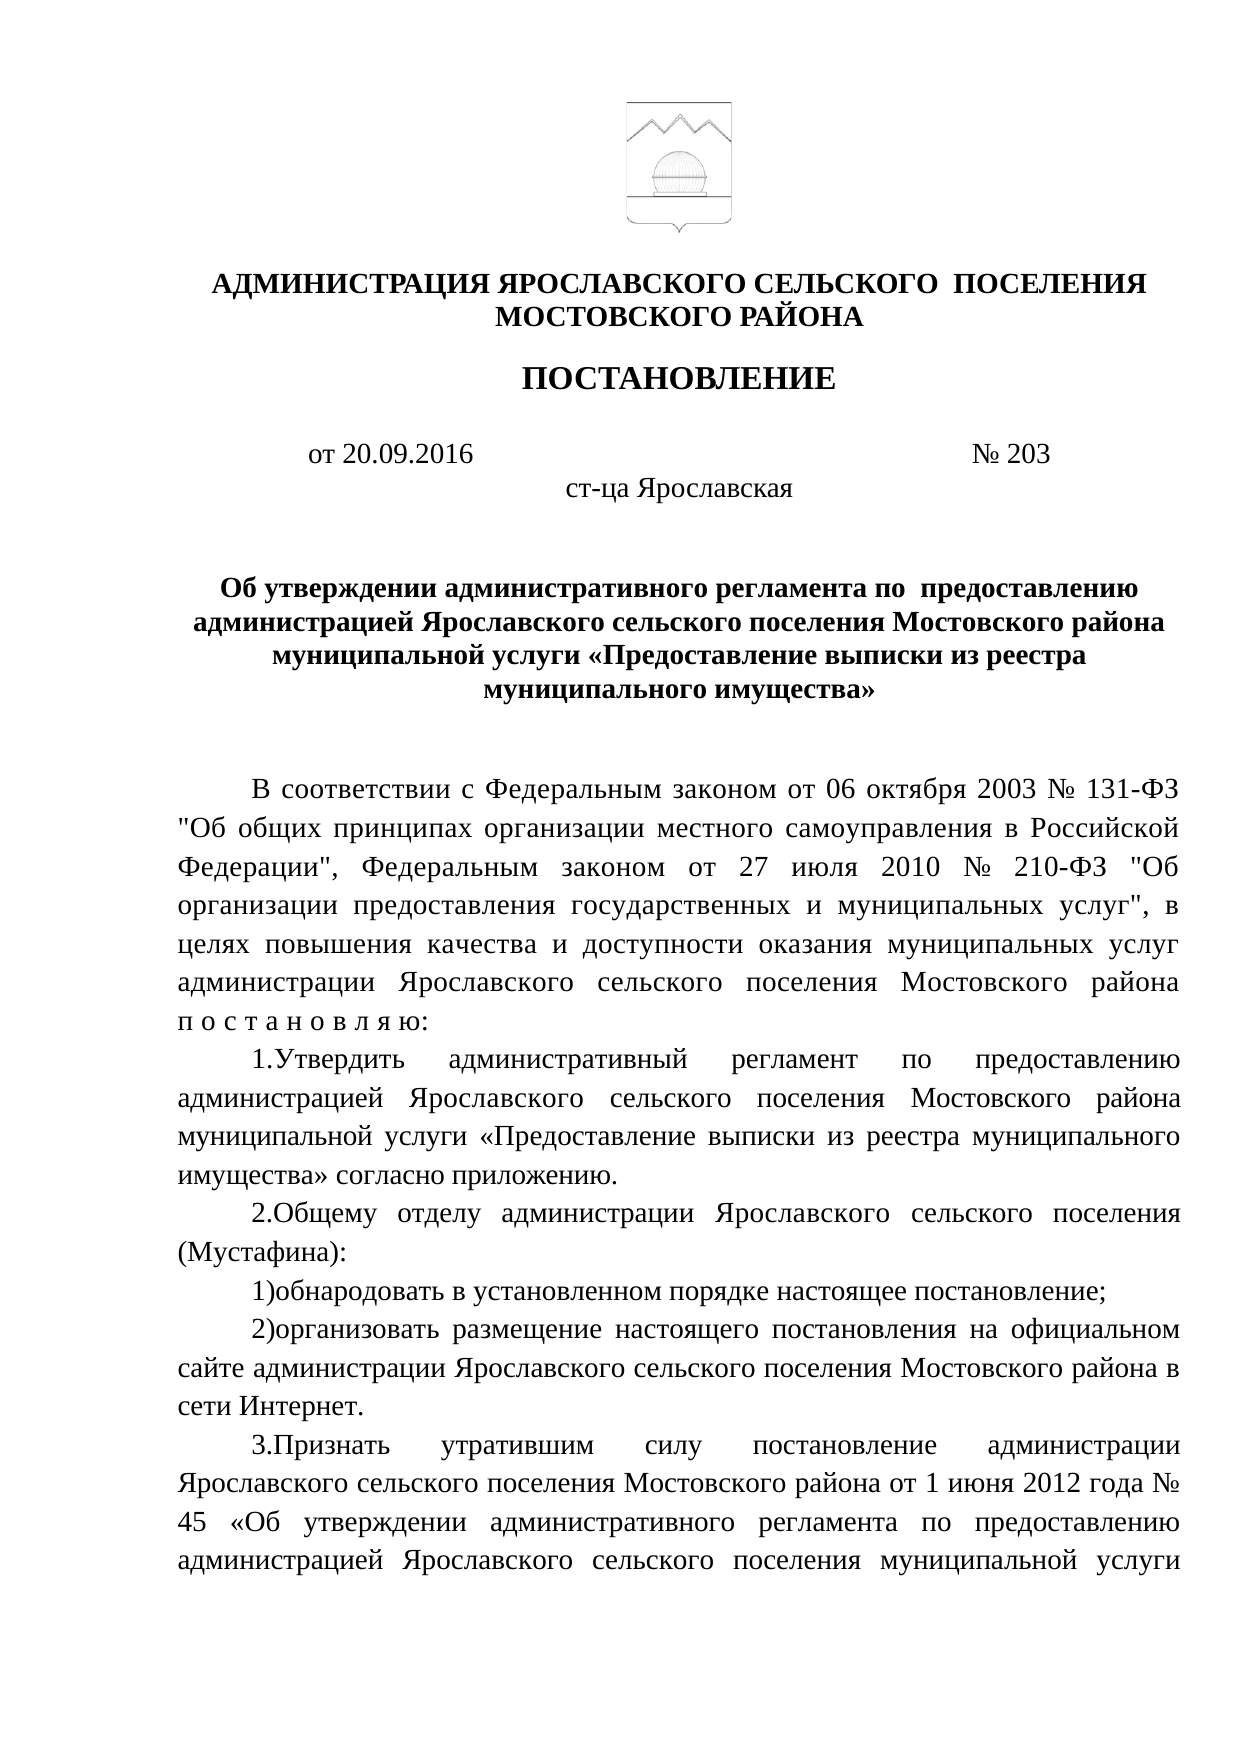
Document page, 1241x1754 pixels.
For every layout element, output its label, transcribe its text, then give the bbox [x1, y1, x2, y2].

text В соответствии с Федеральным законом от 06 октября 2003 № 131-ФЗ "Об общих принципах организации местного самоуправления в Российской Федерации", Федеральным законом от 27 июля 2010 № 210-ФЗ "Об организации предоставления государственных и муниципальных услуг", в целях повышения качества и доступности оказания муниципальных услуг администрации Ярославского сельского поселения Мостовского района п о с т а н о в л я ю: [177, 772, 1181, 1036]
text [177, 1427, 1181, 1576]
text Об утверждении административного регламента по предоставлению администрацией Ярославского сельского поселения Мостовского района муниципальной услуги «Предоставление выписки из реестра муниципального имущества» [177, 570, 1181, 704]
text МОСТОВСКОГО РАЙОНА [177, 299, 1181, 333]
picture [626, 102, 732, 233]
subtitle ПОСТАНОВЛЕНИЕ [177, 358, 1181, 396]
text 2)организовать размещение настоящего постановления на официальном сайте администрации Ярославского сельского поселения Мостовского района в сети Интернет. [177, 1311, 1181, 1422]
text АДМИНИСТРАЦИЯ ЯРОСЛАВСКОГО СЕЛЬСКОГО ПОСЕЛЕНИЯ [177, 266, 1181, 299]
text 2.Общему отделу администрации Ярославского сельского поселения (Мустафина): [177, 1196, 1181, 1268]
text ст-ца Ярославская [177, 470, 1181, 503]
text от 20.09.2016 № 203 [177, 436, 1181, 470]
text 1.Утвердить административный регламент по предоставлению администрацией Ярославского сельского поселения Мостовского района муниципальной услуги «Предоставление выписки из реестра муниципального имущества» согласно приложению. [177, 1041, 1181, 1191]
text 1)обнародовать в установленном порядке настоящее постановление; [177, 1273, 1181, 1306]
